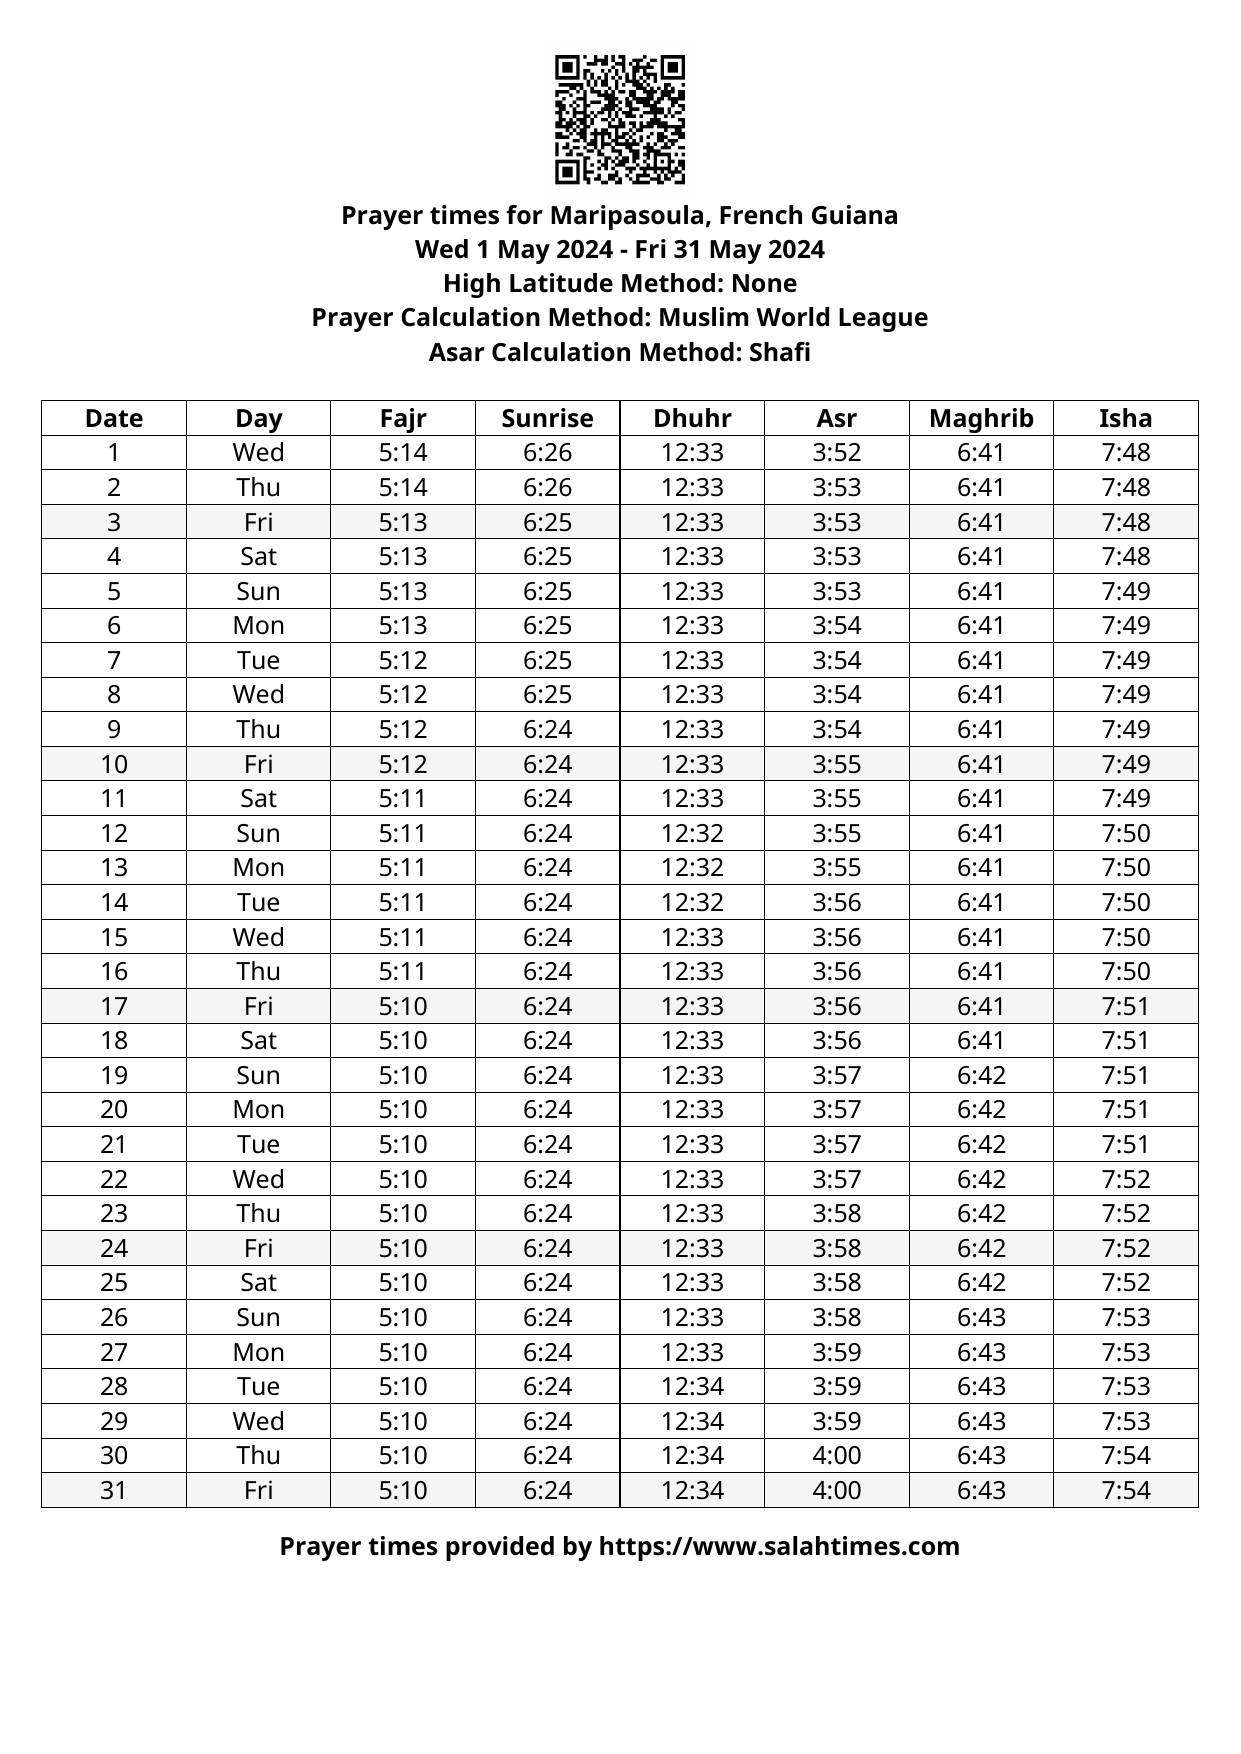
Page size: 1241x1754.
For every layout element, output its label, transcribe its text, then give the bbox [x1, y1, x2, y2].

table_cell 6:43 [910, 1439, 1053, 1472]
table_cell 3:57 [765, 1058, 909, 1092]
table_cell Wed [187, 1404, 330, 1437]
table_cell Wed [187, 678, 330, 711]
table_cell 12:33 [621, 712, 764, 746]
table_cell 5:10 [331, 1473, 475, 1507]
table_cell 6:24 [476, 920, 619, 953]
table_cell Tue [187, 885, 330, 919]
table_cell 10 [42, 747, 186, 780]
table_cell 7 [42, 643, 186, 677]
table_cell 6:41 [910, 954, 1053, 988]
table_cell 3:54 [765, 609, 909, 642]
table_cell 4:00 [765, 1473, 909, 1507]
table_cell 24 [42, 1231, 186, 1264]
table_cell 7:53 [1054, 1335, 1198, 1368]
table_cell Sun [187, 1300, 330, 1334]
table_cell 25 [42, 1266, 186, 1299]
table_cell 12:33 [621, 505, 764, 538]
table_cell 6:42 [910, 1196, 1053, 1230]
table_cell Fri [187, 1473, 330, 1507]
table_cell 15 [42, 920, 186, 953]
table_cell 3 [42, 505, 186, 538]
table_cell 7:54 [1054, 1473, 1198, 1507]
table_cell 7:50 [1054, 851, 1198, 884]
table_cell Tue [187, 1127, 330, 1161]
table_cell 12:33 [621, 1231, 764, 1264]
table_cell 5:10 [331, 1439, 475, 1472]
table_cell 6:24 [476, 851, 619, 884]
table_cell 6:24 [476, 1024, 619, 1057]
table_cell Mon [187, 1335, 330, 1368]
table_cell Mon [187, 609, 330, 642]
table_cell 3:57 [765, 1093, 909, 1126]
table_cell 5:10 [331, 1024, 475, 1057]
table_cell 3:57 [765, 1162, 909, 1195]
table_cell 5:10 [331, 989, 475, 1022]
table_cell 6:41 [910, 470, 1053, 504]
table_cell 3:58 [765, 1196, 909, 1230]
table_cell 6:24 [476, 1335, 619, 1368]
table_cell 7:48 [1054, 436, 1198, 469]
table_cell 12:33 [621, 781, 764, 815]
table_cell 18 [42, 1024, 186, 1057]
table_cell 6:24 [476, 1473, 619, 1507]
table_cell 12:33 [621, 954, 764, 988]
text High Latitude Method: None [42, 266, 1198, 300]
table_cell 5:13 [331, 539, 475, 573]
table_cell 7:52 [1054, 1266, 1198, 1299]
table_cell 7:53 [1054, 1300, 1198, 1334]
table_cell Thu [187, 1439, 330, 1472]
table_cell 5:12 [331, 747, 475, 780]
table_cell Sat [187, 539, 330, 573]
table_cell 12:32 [621, 816, 764, 849]
table_cell 12:34 [621, 1404, 764, 1437]
table_cell 3:58 [765, 1300, 909, 1334]
table_cell 6 [42, 609, 186, 642]
table_cell 6:43 [910, 1335, 1053, 1368]
table_cell 3:54 [765, 643, 909, 677]
table_cell 5:12 [331, 643, 475, 677]
table_cell 12:33 [621, 1058, 764, 1092]
table_cell 7:51 [1054, 1024, 1198, 1057]
table_cell 19 [42, 1058, 186, 1092]
table_cell 5:10 [331, 1335, 475, 1368]
table_cell Fri [187, 989, 330, 1022]
table_cell 5:10 [331, 1162, 475, 1195]
table_cell 6:41 [910, 989, 1053, 1022]
table_cell 6:41 [910, 816, 1053, 849]
table_cell 9 [42, 712, 186, 746]
table_cell 7:49 [1054, 781, 1198, 815]
table_header Maghrib [910, 401, 1053, 434]
table_cell 12:33 [621, 1093, 764, 1126]
table_cell 7:50 [1054, 954, 1198, 988]
table_cell 7:53 [1054, 1369, 1198, 1403]
table_cell 7:52 [1054, 1162, 1198, 1195]
table_cell 7:50 [1054, 816, 1198, 849]
table_cell 23 [42, 1196, 186, 1230]
table_cell 6:41 [910, 712, 1053, 746]
table_cell Sun [187, 574, 330, 607]
table_cell 12:33 [621, 574, 764, 607]
table_cell 5:14 [331, 470, 475, 504]
table_cell 12:33 [621, 747, 764, 780]
table_cell 5:10 [331, 1300, 475, 1334]
table_cell 17 [42, 989, 186, 1022]
table_cell 3:55 [765, 816, 909, 849]
table_cell 6:24 [476, 747, 619, 780]
table_cell 11 [42, 781, 186, 815]
table_cell 3:52 [765, 436, 909, 469]
table_cell 12:33 [621, 678, 764, 711]
table_cell 7:50 [1054, 885, 1198, 919]
table_cell 6:25 [476, 574, 619, 607]
table_cell 12:33 [621, 1335, 764, 1368]
table_cell 27 [42, 1335, 186, 1368]
table_cell 7:48 [1054, 505, 1198, 538]
table_cell Sat [187, 781, 330, 815]
table_cell 7:50 [1054, 920, 1198, 953]
table_cell 6:42 [910, 1162, 1053, 1195]
table_cell 5:13 [331, 574, 475, 607]
table_cell Fri [187, 1231, 330, 1264]
table_cell 6:25 [476, 539, 619, 573]
table_cell 8 [42, 678, 186, 711]
table_header Asr [765, 401, 909, 434]
table_cell 5:11 [331, 781, 475, 815]
table_cell 3:59 [765, 1335, 909, 1368]
table_cell 7:51 [1054, 1093, 1198, 1126]
table_cell 6:24 [476, 954, 619, 988]
table_cell 6:42 [910, 1058, 1053, 1092]
table_cell 6:24 [476, 712, 619, 746]
table_cell Tue [187, 643, 330, 677]
table_cell 7:53 [1054, 1404, 1198, 1437]
table_header Dhuhr [621, 401, 764, 434]
table_cell 6:26 [476, 436, 619, 469]
table_cell 6:42 [910, 1266, 1053, 1299]
table_cell 6:24 [476, 1127, 619, 1161]
table_cell 5:11 [331, 885, 475, 919]
table_cell 3:53 [765, 574, 909, 607]
table_cell 4:00 [765, 1439, 909, 1472]
table_cell Sun [187, 816, 330, 849]
table_cell 6:25 [476, 505, 619, 538]
table_cell 12:32 [621, 851, 764, 884]
text Prayer Calculation Method: Muslim World League [42, 300, 1198, 334]
table_cell 3:56 [765, 1024, 909, 1057]
table_cell 5:11 [331, 816, 475, 849]
table_cell 5:10 [331, 1058, 475, 1092]
table_cell 6:24 [476, 816, 619, 849]
table_cell 6:24 [476, 1093, 619, 1126]
table_cell 12:33 [621, 609, 764, 642]
table_cell Thu [187, 1196, 330, 1230]
table_cell 6:24 [476, 1266, 619, 1299]
table_cell 3:55 [765, 781, 909, 815]
table_cell 20 [42, 1093, 186, 1126]
table_cell 6:24 [476, 1300, 619, 1334]
text Prayer times provided by https://www.salahtimes.com [42, 1528, 1198, 1563]
table_cell 3:56 [765, 920, 909, 953]
table_cell 12:34 [621, 1369, 764, 1403]
table_header Date [42, 401, 186, 434]
text Asar Calculation Method: Shafi [42, 334, 1198, 368]
table_cell 5:12 [331, 712, 475, 746]
table_cell 12 [42, 816, 186, 849]
table_cell 5:13 [331, 609, 475, 642]
table_cell 12:33 [621, 643, 764, 677]
table_cell 6:41 [910, 1024, 1053, 1057]
table_cell 3:56 [765, 885, 909, 919]
table_cell 3:58 [765, 1231, 909, 1264]
table_cell 6:41 [910, 885, 1053, 919]
table_cell 6:41 [910, 747, 1053, 780]
table_cell 5:13 [331, 505, 475, 538]
table_cell 6:24 [476, 1196, 619, 1230]
table_cell 7:49 [1054, 643, 1198, 677]
text Wed 1 May 2024 - Fri 31 May 2024 [42, 232, 1198, 266]
table_cell 6:24 [476, 781, 619, 815]
table_cell 5:14 [331, 436, 475, 469]
table_cell 6:41 [910, 436, 1053, 469]
table_cell 26 [42, 1300, 186, 1334]
table_cell 6:24 [476, 1231, 619, 1264]
table_cell 6:24 [476, 1439, 619, 1472]
table_cell 12:33 [621, 470, 764, 504]
table_cell 6:41 [910, 643, 1053, 677]
table_cell 6:43 [910, 1404, 1053, 1437]
table_cell 6:24 [476, 1404, 619, 1437]
table_cell 12:33 [621, 1162, 764, 1195]
table_cell 12:33 [621, 1196, 764, 1230]
table_cell Thu [187, 470, 330, 504]
table_cell 6:25 [476, 643, 619, 677]
picture [542, 41, 699, 198]
table_cell 13 [42, 851, 186, 884]
table_cell 3:59 [765, 1369, 909, 1403]
table_cell Wed [187, 436, 330, 469]
table_cell 6:24 [476, 989, 619, 1022]
table_cell 6:41 [910, 505, 1053, 538]
table_cell 7:51 [1054, 989, 1198, 1022]
table_cell 3:53 [765, 539, 909, 573]
table_header Isha [1054, 401, 1198, 434]
table_cell 7:49 [1054, 609, 1198, 642]
table_cell 3:57 [765, 1127, 909, 1161]
table_cell 6:41 [910, 920, 1053, 953]
table_cell Sun [187, 1058, 330, 1092]
table_cell 12:32 [621, 885, 764, 919]
table_cell 5 [42, 574, 186, 607]
table_cell 22 [42, 1162, 186, 1195]
table_cell Thu [187, 712, 330, 746]
table_cell Wed [187, 1162, 330, 1195]
table_header Day [187, 401, 330, 434]
table_cell 7:49 [1054, 574, 1198, 607]
table_cell 7:54 [1054, 1439, 1198, 1472]
table_cell 12:33 [621, 1266, 764, 1299]
table_cell 5:12 [331, 678, 475, 711]
table_cell 7:51 [1054, 1058, 1198, 1092]
table_cell 7:49 [1054, 747, 1198, 780]
table_cell 7:52 [1054, 1231, 1198, 1264]
table_cell 6:43 [910, 1369, 1053, 1403]
table_cell 1 [42, 436, 186, 469]
table_cell 5:10 [331, 1127, 475, 1161]
table_cell 6:41 [910, 781, 1053, 815]
table_cell 2 [42, 470, 186, 504]
table_cell 12:33 [621, 989, 764, 1022]
table_cell Mon [187, 851, 330, 884]
table_cell 6:42 [910, 1127, 1053, 1161]
table_cell 6:41 [910, 609, 1053, 642]
table_cell Sat [187, 1024, 330, 1057]
table_cell Tue [187, 1369, 330, 1403]
table_cell Fri [187, 505, 330, 538]
table_cell 3:53 [765, 470, 909, 504]
table_cell 3:55 [765, 851, 909, 884]
table_cell 3:53 [765, 505, 909, 538]
table_cell 3:54 [765, 678, 909, 711]
table_cell 12:33 [621, 1127, 764, 1161]
table_cell Wed [187, 920, 330, 953]
table_cell 12:33 [621, 1300, 764, 1334]
table_cell 12:34 [621, 1473, 764, 1507]
table_cell 6:24 [476, 1162, 619, 1195]
table_cell 7:48 [1054, 470, 1198, 504]
table_cell 7:49 [1054, 678, 1198, 711]
text Prayer times for Maripasoula, French Guiana [42, 198, 1198, 232]
table_cell 12:34 [621, 1439, 764, 1472]
table_cell 7:52 [1054, 1196, 1198, 1230]
table_cell 6:25 [476, 678, 619, 711]
table_cell 6:43 [910, 1473, 1053, 1507]
table_cell 6:41 [910, 539, 1053, 573]
table_cell 7:49 [1054, 712, 1198, 746]
table_cell 6:41 [910, 851, 1053, 884]
table_cell 3:58 [765, 1266, 909, 1299]
table_cell 6:24 [476, 885, 619, 919]
table_cell 3:56 [765, 989, 909, 1022]
table_cell 3:59 [765, 1404, 909, 1437]
table_cell 6:42 [910, 1231, 1053, 1264]
table_cell 5:11 [331, 954, 475, 988]
table_cell 5:10 [331, 1369, 475, 1403]
table_cell 3:55 [765, 747, 909, 780]
table_cell 4 [42, 539, 186, 573]
table_cell 6:43 [910, 1300, 1053, 1334]
table_cell 5:10 [331, 1266, 475, 1299]
table_cell 7:51 [1054, 1127, 1198, 1161]
table_cell Fri [187, 747, 330, 780]
table_cell 29 [42, 1404, 186, 1437]
table_cell 5:10 [331, 1196, 475, 1230]
table_cell 6:41 [910, 574, 1053, 607]
table_cell 6:26 [476, 470, 619, 504]
table_cell 7:48 [1054, 539, 1198, 573]
table_cell 5:10 [331, 1231, 475, 1264]
table_cell 30 [42, 1439, 186, 1472]
table_cell 21 [42, 1127, 186, 1161]
table_cell 31 [42, 1473, 186, 1507]
table_cell 6:24 [476, 1369, 619, 1403]
table_cell 5:10 [331, 1093, 475, 1126]
table_cell 28 [42, 1369, 186, 1403]
table_header Fajr [331, 401, 475, 434]
table_cell 5:11 [331, 920, 475, 953]
table_cell 12:33 [621, 920, 764, 953]
table_cell 5:10 [331, 1404, 475, 1437]
table_cell Mon [187, 1093, 330, 1126]
table_cell 12:33 [621, 1024, 764, 1057]
table_cell 6:24 [476, 1058, 619, 1092]
table_cell 6:41 [910, 678, 1053, 711]
table_cell 12:33 [621, 436, 764, 469]
table_cell 5:11 [331, 851, 475, 884]
table_cell 14 [42, 885, 186, 919]
table_cell 12:33 [621, 539, 764, 573]
table_cell 6:42 [910, 1093, 1053, 1126]
table_cell Thu [187, 954, 330, 988]
table_cell 3:56 [765, 954, 909, 988]
table_cell Sat [187, 1266, 330, 1299]
table_cell 16 [42, 954, 186, 988]
table_header Sunrise [476, 401, 619, 434]
table_cell 6:25 [476, 609, 619, 642]
table_cell 3:54 [765, 712, 909, 746]
